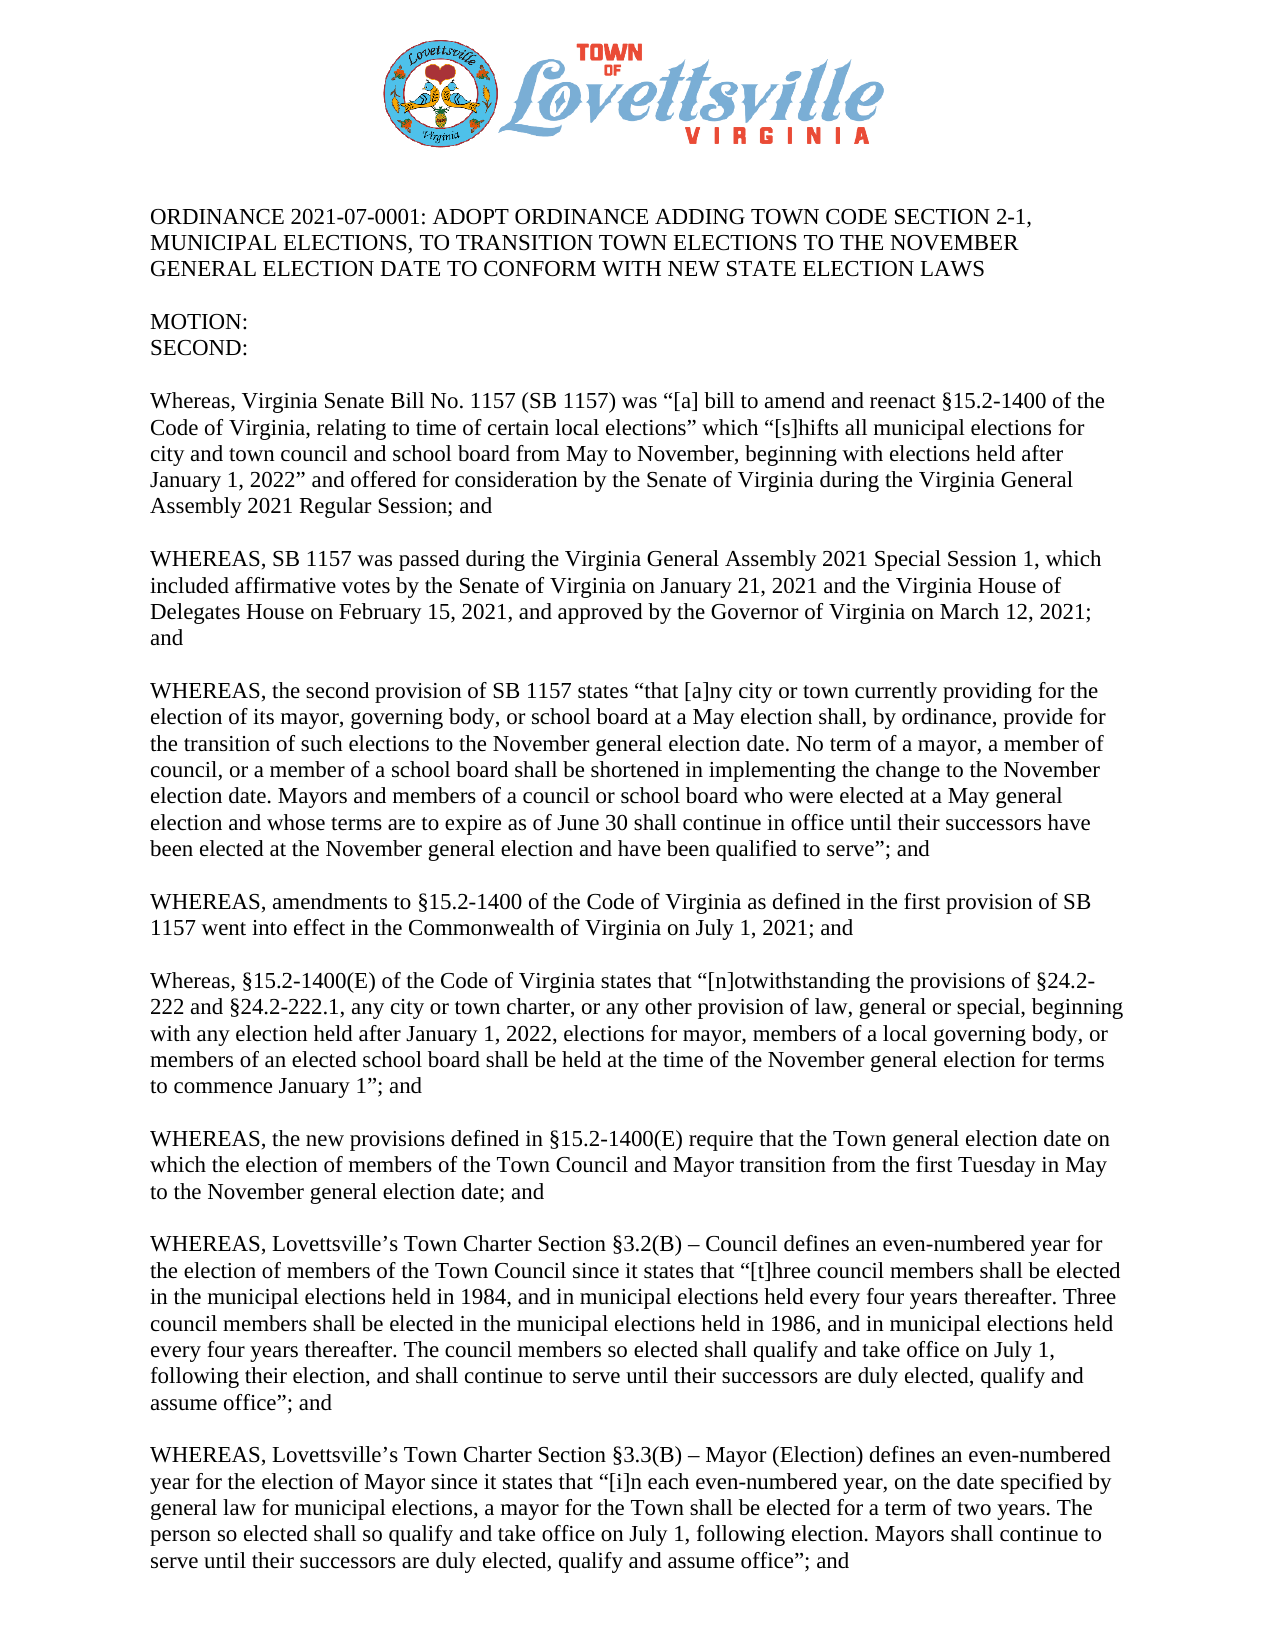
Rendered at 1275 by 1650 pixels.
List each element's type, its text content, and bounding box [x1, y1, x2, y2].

text SECOND: [150, 334, 1125, 361]
text WHEREAS, Lovettsville’s Town Charter Section §3.2(B) – Council defines an even-numbered year for the election of members of the Town Council since it states that “[t]hree council members shall be elected in the municipal elections held in 1984, and in municipal elections held every four years thereafter. Three council members shall be elected in the municipal elections held in 1986, and in municipal elections held every four years thereafter. The council members so elected shall qualify and take office on July 1, following their election, and shall continue to serve until their successors are duly elected, qualify and assume office”; and [150, 1231, 1125, 1415]
text WHEREAS, the second provision of SB 1157 states “that [a]ny city or town currently providing for the election of its mayor, governing body, or school board at a May election shall, by ordinance, provide for the transition of such elections to the November general election date. No term of a mayor, a member of council, or a member of a school board shall be shortened in implementing the change to the November election date. Mayors and members of a council or school board who were elected at a May general election and whose terms are to expire as of June 30 shall continue in office until their successors have been elected at the November general election and have been qualified to serve”; and [150, 677, 1125, 862]
text WHEREAS, SB 1157 was passed during the Virginia General Assembly 2021 Special Session 1, which included affirmative votes by the Senate of Virginia on January 21, 2021 and the Virginia House of Delegates House on February 15, 2021, and approved by the Governor of Virginia on March 12, 2021; and [150, 545, 1125, 651]
text ORDINANCE 2021-07-0001: ADOPT ORDINANCE ADDING TOWN CODE SECTION 2-1, MUNICIPAL ELECTIONS, TO TRANSITION TOWN ELECTIONS TO THE NOVEMBER GENERAL ELECTION DATE TO CONFORM WITH NEW STATE ELECTION LAWS [150, 150, 1125, 282]
text WHEREAS, amendments to §15.2-1400 of the Code of Virginia as defined in the first provision of SB 1157 went into effect in the Commonwealth of Virginia on July 1, 2021; and [150, 888, 1125, 941]
text WHEREAS, the new provisions defined in §15.2-1400(E) require that the Town general election date on which the election of members of the Town Council and Mayor transition from the first Tuesday in May to the November general election date; and [150, 1125, 1125, 1204]
picture [381, 37, 894, 150]
text Whereas, Virginia Senate Bill No. 1157 (SB 1157) was “[a] bill to amend and reenact §15.2-1400 of the Code of Virginia, relating to time of certain local elections” which “[s]hifts all municipal elections for city and town council and school board from May to November, beginning with elections held after January 1, 2022” and offered for consideration by the Senate of Virginia during the Virginia General Assembly 2021 Regular Session; and [150, 387, 1125, 519]
text WHEREAS, Lovettsville’s Town Charter Section §3.3(B) – Mayor (Election) defines an even-numbered year for the election of Mayor since it states that “[i]n each even-numbered year, on the date specified by general law for municipal elections, a mayor for the Town shall be elected for a term of two years. The person so elected shall so qualify and take office on July 1, following election. Mayors shall continue to serve until their successors are duly elected, qualify and assume office”; and [150, 1441, 1125, 1573]
text Whereas, §15.2-1400(E) of the Code of Virginia states that “[n]otwithstanding the provisions of §24.2-222 and §24.2-222.1, any city or town charter, or any other provision of law, general or special, beginning with any election held after January 1, 2022, elections for mayor, members of a local governing body, or members of an elected school board shall be held at the time of the November general election for terms to commence January 1”; and [150, 967, 1125, 1099]
text MOTION: [150, 308, 1125, 334]
